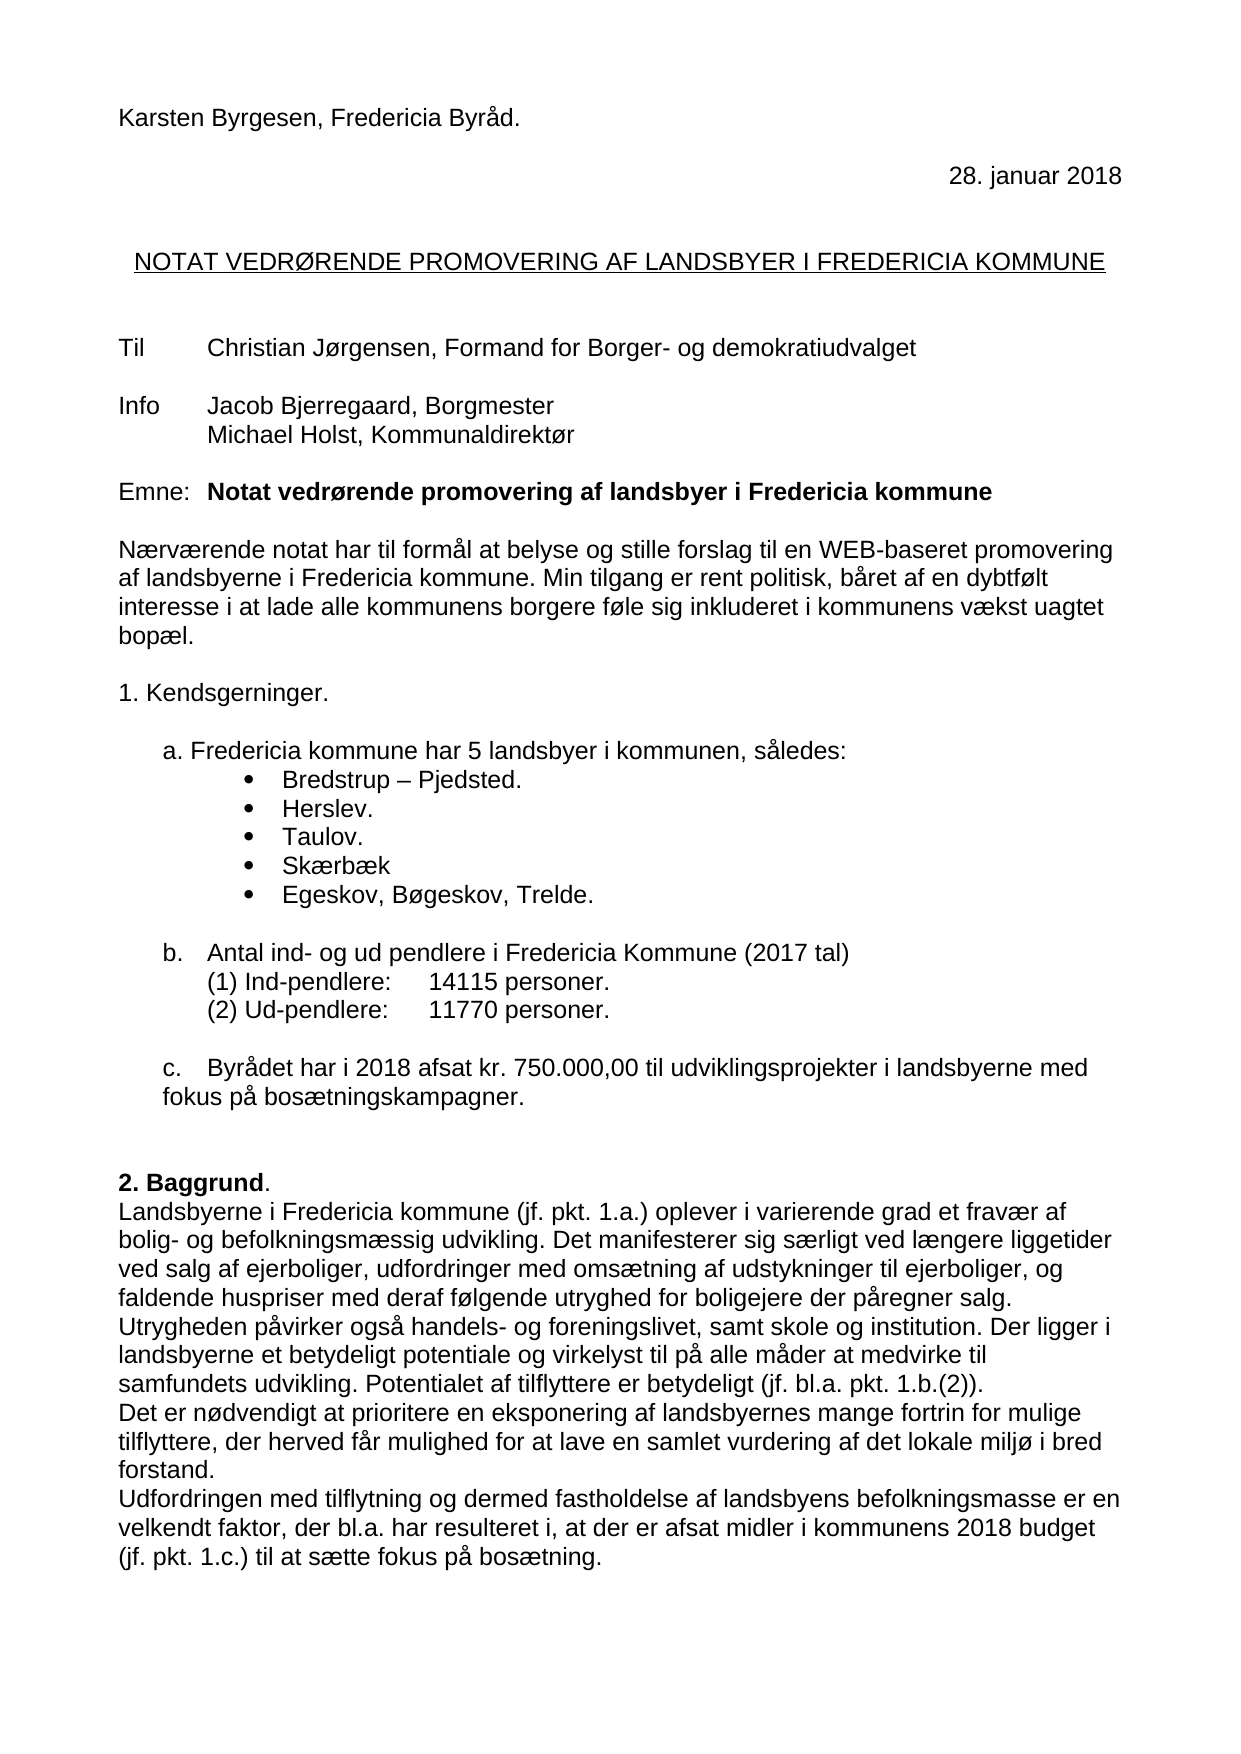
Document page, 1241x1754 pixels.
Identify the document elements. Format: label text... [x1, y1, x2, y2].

list Taulov. [244, 822, 1122, 851]
text a. Fredericia kommune har 5 landsbyer i kommunen, således: [162, 736, 1122, 765]
text 2. Baggrund. [118, 1168, 1122, 1196]
text Landsbyerne i Fredericia kommune (jf. pkt. 1.a.) oplever i varierende grad et fravær af bolig- og befolkningsmæssig udvikling. Det manifesterer sig særligt ved længere liggetider ved salg af ejerboliger, udfordringer med omsætning af udstykninger til ejerboliger, og faldende huspriser med deraf følgende utryghed for boligejere der påregner salg. [118, 1196, 1122, 1311]
text c. Byrådet har i 2018 afsat kr. 750.000,00 til udviklingsprojekter i landsbyerne med fokus på bosætningskampagner. [162, 1053, 1122, 1110]
text Udfordringen med tilflytning og dermed fastholdelse af landsbyens befolkningsmasse er en velkendt faktor, der bl.a. har resulteret i, at der er afsat midler i kommunens 2018 budget (jf. pkt. 1.c.) til at sætte fokus på bosætning. [118, 1484, 1122, 1570]
text NOTAT VEDRØRENDE PROMOVERING AF LANDSBYER I FREDERICIA KOMMUNE [118, 247, 1122, 276]
text (2) Ud-pendlere: 11770 personer. [162, 995, 1122, 1024]
list Bredstrup – Pjedsted. [244, 765, 1122, 793]
text (1) Ind-pendlere: 14115 personer. [162, 966, 1122, 995]
text Emne: Notat vedrørende promovering af landsbyer i Fredericia kommune [118, 477, 1122, 506]
text 1. Kendsgerninger. [118, 678, 1122, 707]
text Karsten Byrgesen, Fredericia Byråd. [118, 103, 1122, 132]
list Herslev. [244, 793, 1122, 822]
text Nærværende notat har til formål at belyse og stille forslag til en WEB-baseret promovering af landsbyerne i Fredericia kommune. Min tilgang er rent politisk, båret af en dybtfølt interesse i at lade alle kommunens borgere føle sig inkluderet i kommunens vækst uagtet bopæl. [118, 535, 1122, 650]
text Det er nødvendigt at prioritere en eksponering af landsbyernes mange fortrin for mulige tilflyttere, der herved får mulighed for at lave en samlet vurdering af det lokale miljø i bred forstand. [118, 1398, 1122, 1484]
text Michael Holst, Kommunaldirektør [118, 420, 1122, 448]
list Skærbæk [244, 851, 1122, 880]
list Egeskov, Bøgeskov, Trelde. [244, 880, 1122, 909]
text Utrygheden påvirker også handels- og foreningslivet, samt skole og institution. Der ligger i landsbyerne et betydeligt potentiale og virkelyst til på alle måder at medvirke til samfundets udvikling. Potentialet af tilflyttere er betydeligt (jf. bl.a. pkt. 1.b.(2)). [118, 1311, 1122, 1398]
text Til Christian Jørgensen, Formand for Borger- og demokratiudvalget [118, 333, 1122, 362]
text Info Jacob Bjerregaard, Borgmester [118, 391, 1122, 420]
text 28. januar 2018 [118, 161, 1122, 190]
text b. Antal ind- og ud pendlere i Fredericia Kommune (2017 tal) [162, 938, 1122, 966]
